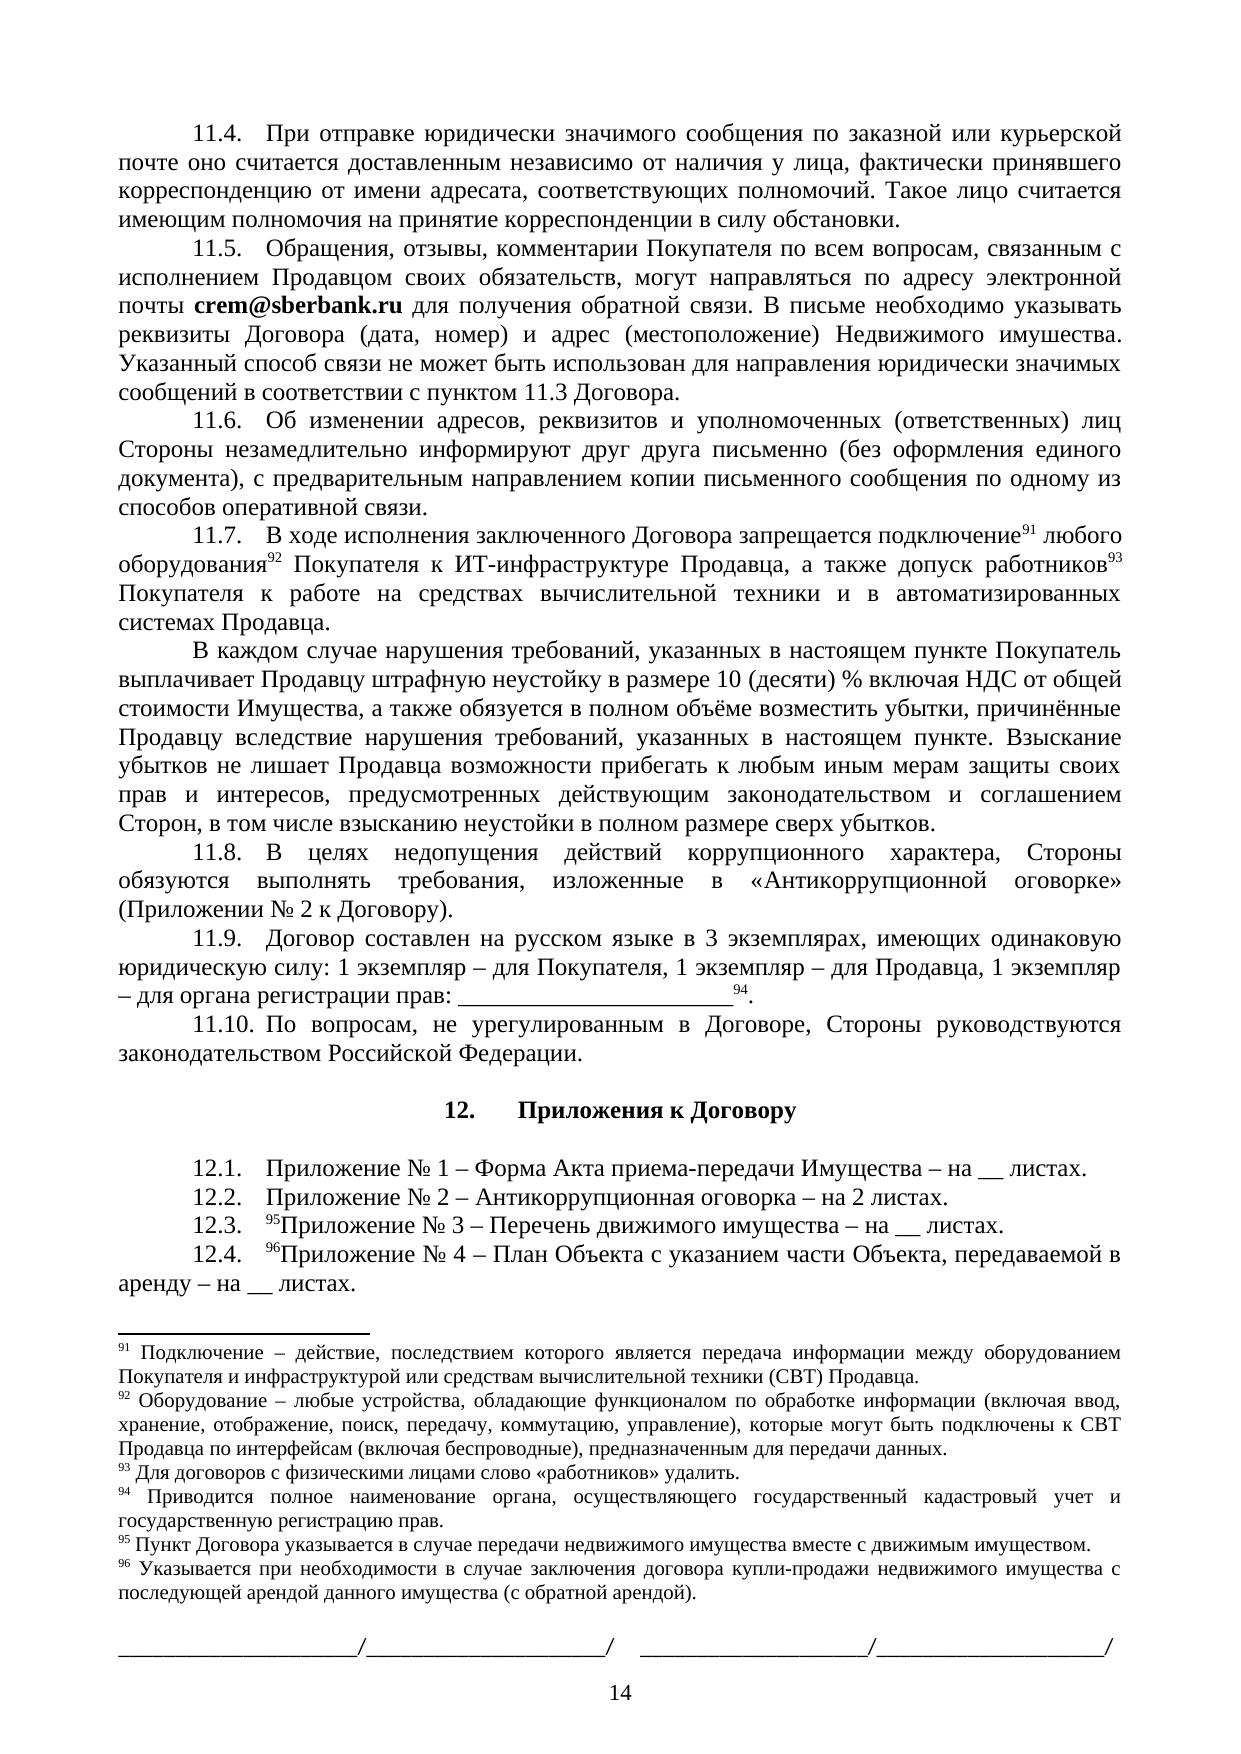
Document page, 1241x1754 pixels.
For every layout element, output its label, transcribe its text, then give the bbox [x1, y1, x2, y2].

list Об изменении адресов, реквизитов и уполномоченных (ответственных) лиц Стороны незамедлительно информируют друг друга письменно (без оформления единого документа), с предварительным направлением копии письменного сообщения по одному из способов оперативной связи. [118, 406, 1122, 521]
list В целях недопущения действий коррупционного характера, Стороны обязуются выполнять требования, изложенные в «Антикоррупционной оговорке» (Приложении № 2 к Договору). [118, 837, 1122, 923]
list Приложение № 3 – Перечень движимого имущества – на __ листах. [118, 1211, 1122, 1239]
list Приложение № 1 – Форма Акта приема-передачи Имущества – на __ листах. [118, 1153, 1122, 1182]
list В ходе исполнения заключенного Договора запрещается подключение любого оборудования Покупателя к ИТ-инфраструктуре Продавца, а также допуск работников Покупателя к работе на средствах вычислительной техники и в автоматизированных системах Продавца. [118, 521, 1122, 636]
list По вопросам, не урегулированным в Договоре, Стороны руководствуются законодательством Российской Федерации. [118, 1009, 1122, 1067]
list Обращения, отзывы, комментарии Покупателя по всем вопросам, связанным с исполнением Продавцом своих обязательств, могут направляться по адресу электронной почты crem@sberbank.ru для получения обратной связи. В письме необходимо указывать реквизиты Договора (дата, номер) и адрес (местоположение) Недвижимого имушества. Указанный способ связи не может быть использован для направления юридически значимых сообщений в соответствии с пунктом 11.3 Договора. [118, 233, 1122, 406]
list Договор составлен на русском языке в 3 экземплярах, имеющих одинаковую юридическую силу: 1 экземпляр – для Покупателя, 1 экземпляр – для Продавца, 1 экземпляр – для органа регистрации прав: ______________________. [118, 923, 1122, 1009]
list Приложение № 2 – Антикоррупционная оговорка – на 2 листах. [118, 1182, 1122, 1211]
list В каждом случае нарушения требований, указанных в настоящем пункте Покупатель выплачивает Продавцу штрафную неустойку в размере 10 (десяти) % включая НДС от общей стоимости Имущества, а также обязуется в полном объёме возместить убытки, причинённые Продавцу вследствие нарушения требований, указанных в настоящем пункте. Взыскание убытков не лишает Продавца возможности прибегать к любым иным мерам защиты своих прав и интересов, предусмотренных действующим законодательством и соглашением Сторон, в том числе взысканию неустойки в полном размере сверх убытков. [118, 636, 1122, 837]
list При отправке юридически значимого сообщения по заказной или курьерской почте оно считается доставленным независимо от наличия у лица, фактически принявшего корреспонденцию от имени адресата, соответствующих полномочий. Такое лицо считается имеющим полномочия на принятие корреспонденции в силу обстановки. [118, 118, 1122, 233]
list Приложение № 4 – План Объекта с указанием части Объекта, передаваемой в аренду – на __ листах. [118, 1239, 1122, 1297]
list Приложения к Договору [118, 1096, 1122, 1124]
